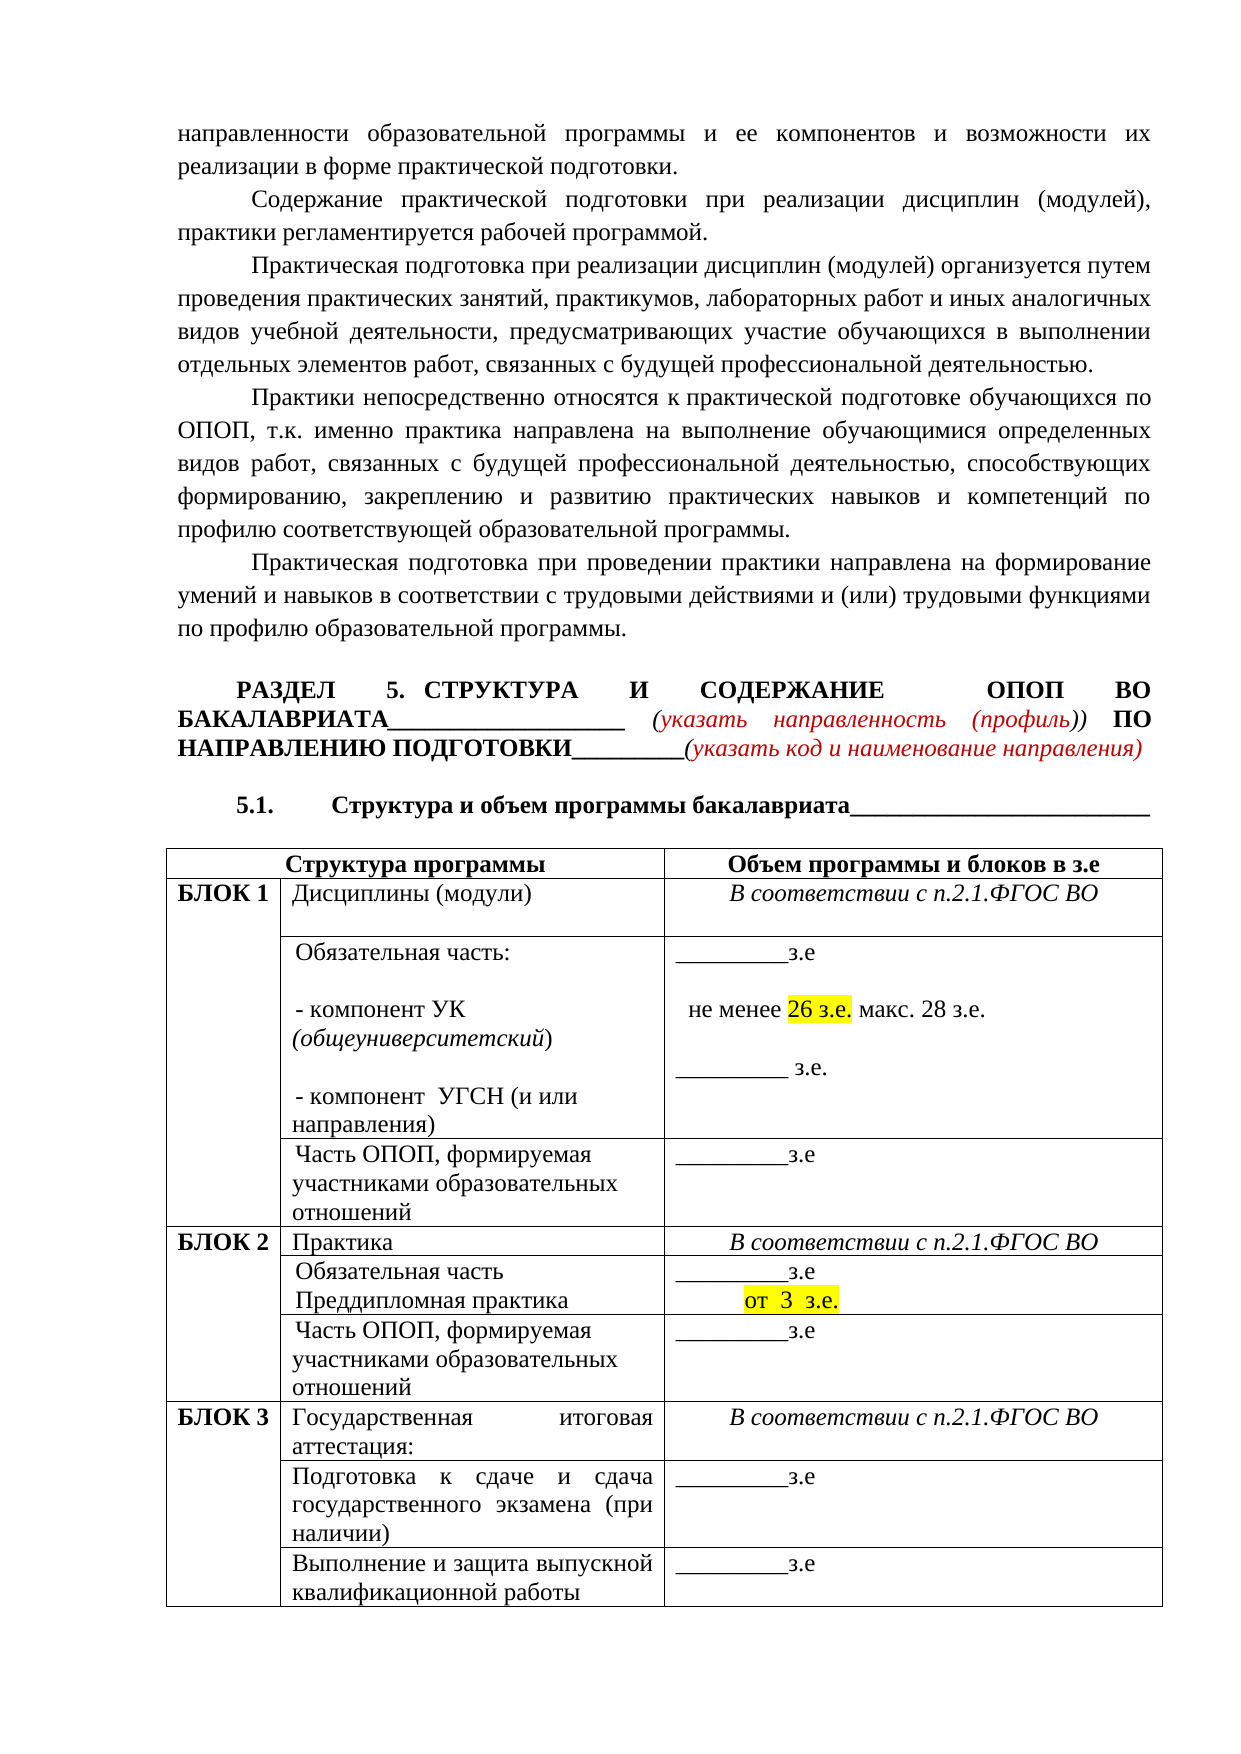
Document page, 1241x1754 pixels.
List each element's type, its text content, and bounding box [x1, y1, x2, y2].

table_cell Обязательная часть: - компонент УК (общеуниверситетский) - компонент УГСН (и или направления) [281, 937, 664, 1138]
table_cell В соответствии с п.2.1.ФГОС ВО [665, 879, 1162, 936]
table_cell БЛОК 3 [167, 1402, 280, 1606]
table_cell _________з.е [665, 1139, 1162, 1226]
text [177, 118, 1152, 180]
text РАЗДЕЛ 5. СТРУКТУРА И СОДЕРЖАНИЕ ОПОП ВО БАКАЛАВРИАТА___________________ (указать направленность (профиль)) ПО НАПРАВЛЕНИЮ ПОДГОТОВКИ_________(указать код и наименование направления) [177, 675, 1152, 761]
table_cell Обязательная часть Преддипломная практика [281, 1256, 664, 1314]
table_cell _________з.е не менее 26 з.е. макс. 28 з.е. _________ з.е. [665, 937, 1162, 1138]
table_cell _________з.е от 3 з.е. [665, 1256, 1162, 1314]
table_cell _________з.е [665, 1315, 1162, 1401]
text Практики непосредственно относятся к практической подготовке обучающихся по ОПОП, т.к. именно практика направлена на выполнение обучающимися определенных видов работ, связанных с будущей профессиональной деятельностью, способствующих формированию, закреплению и развитию практических навыков и компетенций по профилю соответствующей образовательной программы. [177, 382, 1152, 543]
table_cell Практика [281, 1227, 664, 1255]
table_cell _________з.е [665, 1548, 1162, 1606]
table_cell БЛОК 2 [167, 1227, 280, 1401]
list Структура и объем программы бакалавриата________________________ [177, 790, 1152, 819]
text Практическая подготовка при проведении практики направлена на формирование умений и навыков в соответствии с трудовыми действиями и (или) трудовыми функциями по профилю образовательной программы. [177, 547, 1152, 642]
table_cell Часть ОПОП, формируемая участниками образовательных отношений [281, 1139, 664, 1226]
text Практическая подготовка при реализации дисциплин (модулей) организуется путем проведения практических занятий, практикумов, лабораторных работ и иных аналогичных видов учебной деятельности, предусматривающих участие обучающихся в выполнении отдельных элементов работ, связанных с будущей профессиональной деятельностью. [177, 250, 1152, 378]
table_cell Государственная итоговая аттестация: [281, 1402, 664, 1460]
table_cell В соответствии с п.2.1.ФГОС ВО [665, 1227, 1162, 1255]
table_cell В соответствии с п.2.1.ФГОС ВО [665, 1402, 1162, 1460]
table_header Объем программы и блоков в з.е [665, 849, 1162, 877]
table_cell БЛОК 1 [167, 879, 280, 1226]
table_cell Выполнение и защита выпускной квалификационной работы [281, 1548, 664, 1606]
table_cell Дисциплины (модули) [281, 879, 664, 936]
table_cell _________з.е [665, 1461, 1162, 1547]
table_cell Часть ОПОП, формируемая участниками образовательных отношений [281, 1315, 664, 1401]
table_header Структура программы [167, 849, 664, 877]
table_cell Подготовка к сдаче и сдача государственного экзамена (при наличии) [281, 1461, 664, 1547]
text Содержание практической подготовки при реализации дисциплин (модулей), практики регламентируется рабочей программой. [177, 184, 1152, 246]
